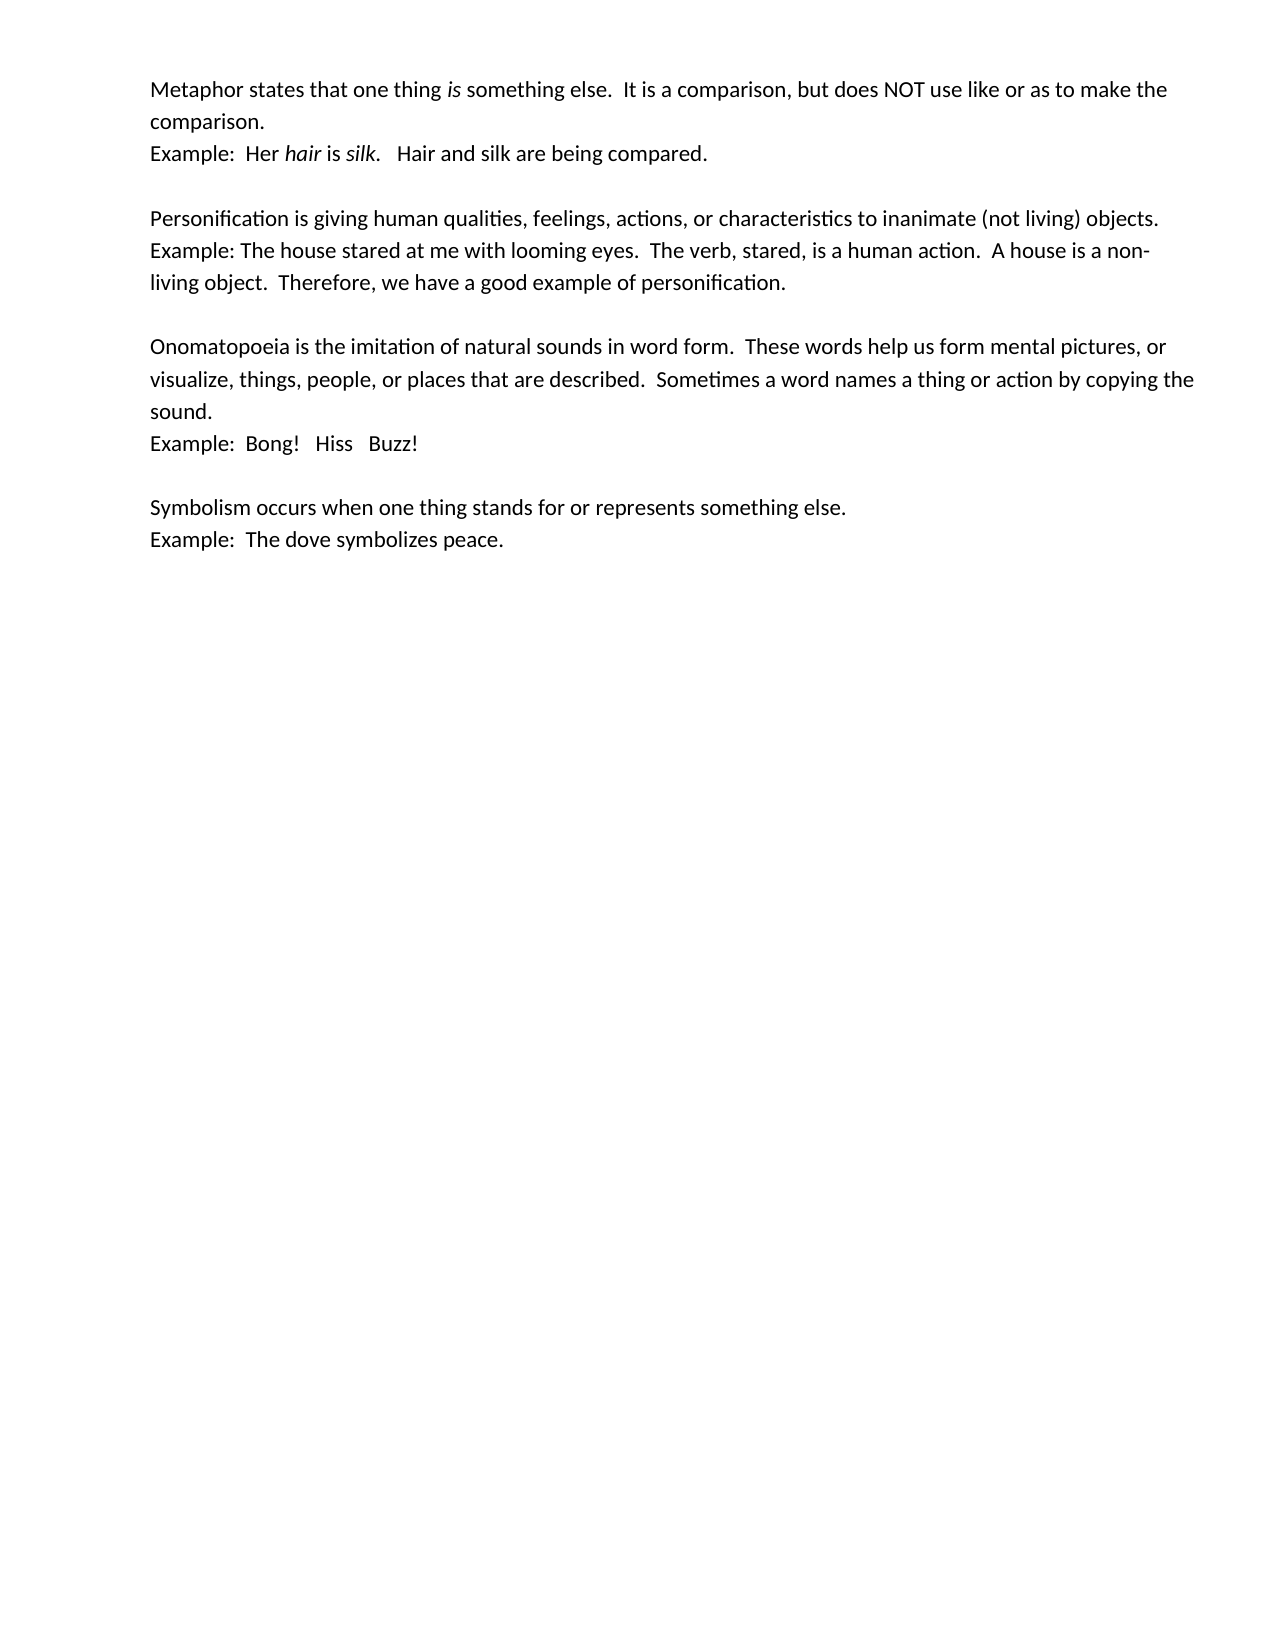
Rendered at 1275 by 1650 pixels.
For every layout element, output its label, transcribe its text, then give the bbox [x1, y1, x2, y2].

list Metaphor states that one thing is something else. It is a comparison, but does NOT use like or as to make the comparison. [150, 75, 1200, 135]
list Onomatopoeia is the imitation of natural sounds in word form. These words help us form mental pictures, or visualize, things, people, or places that are described. Sometimes a word names a thing or action by copying the sound. [150, 332, 1200, 425]
list Example: The house stared at me with looming eyes. The verb, stared, is a human action. A house is a non-living object. Therefore, we have a good example of personification. [150, 236, 1200, 296]
list Example: The dove symbolizes peace. [150, 526, 1200, 554]
list Personification is giving human qualities, feelings, actions, or characteristics to inanimate (not living) objects. [150, 204, 1200, 232]
list Example: Her hair is silk. Hair and silk are being compared. [150, 139, 1200, 167]
list Example: Bong! Hiss Buzz! [150, 429, 1200, 457]
list Symbolism occurs when one thing stands for or represents something else. [150, 493, 1200, 521]
